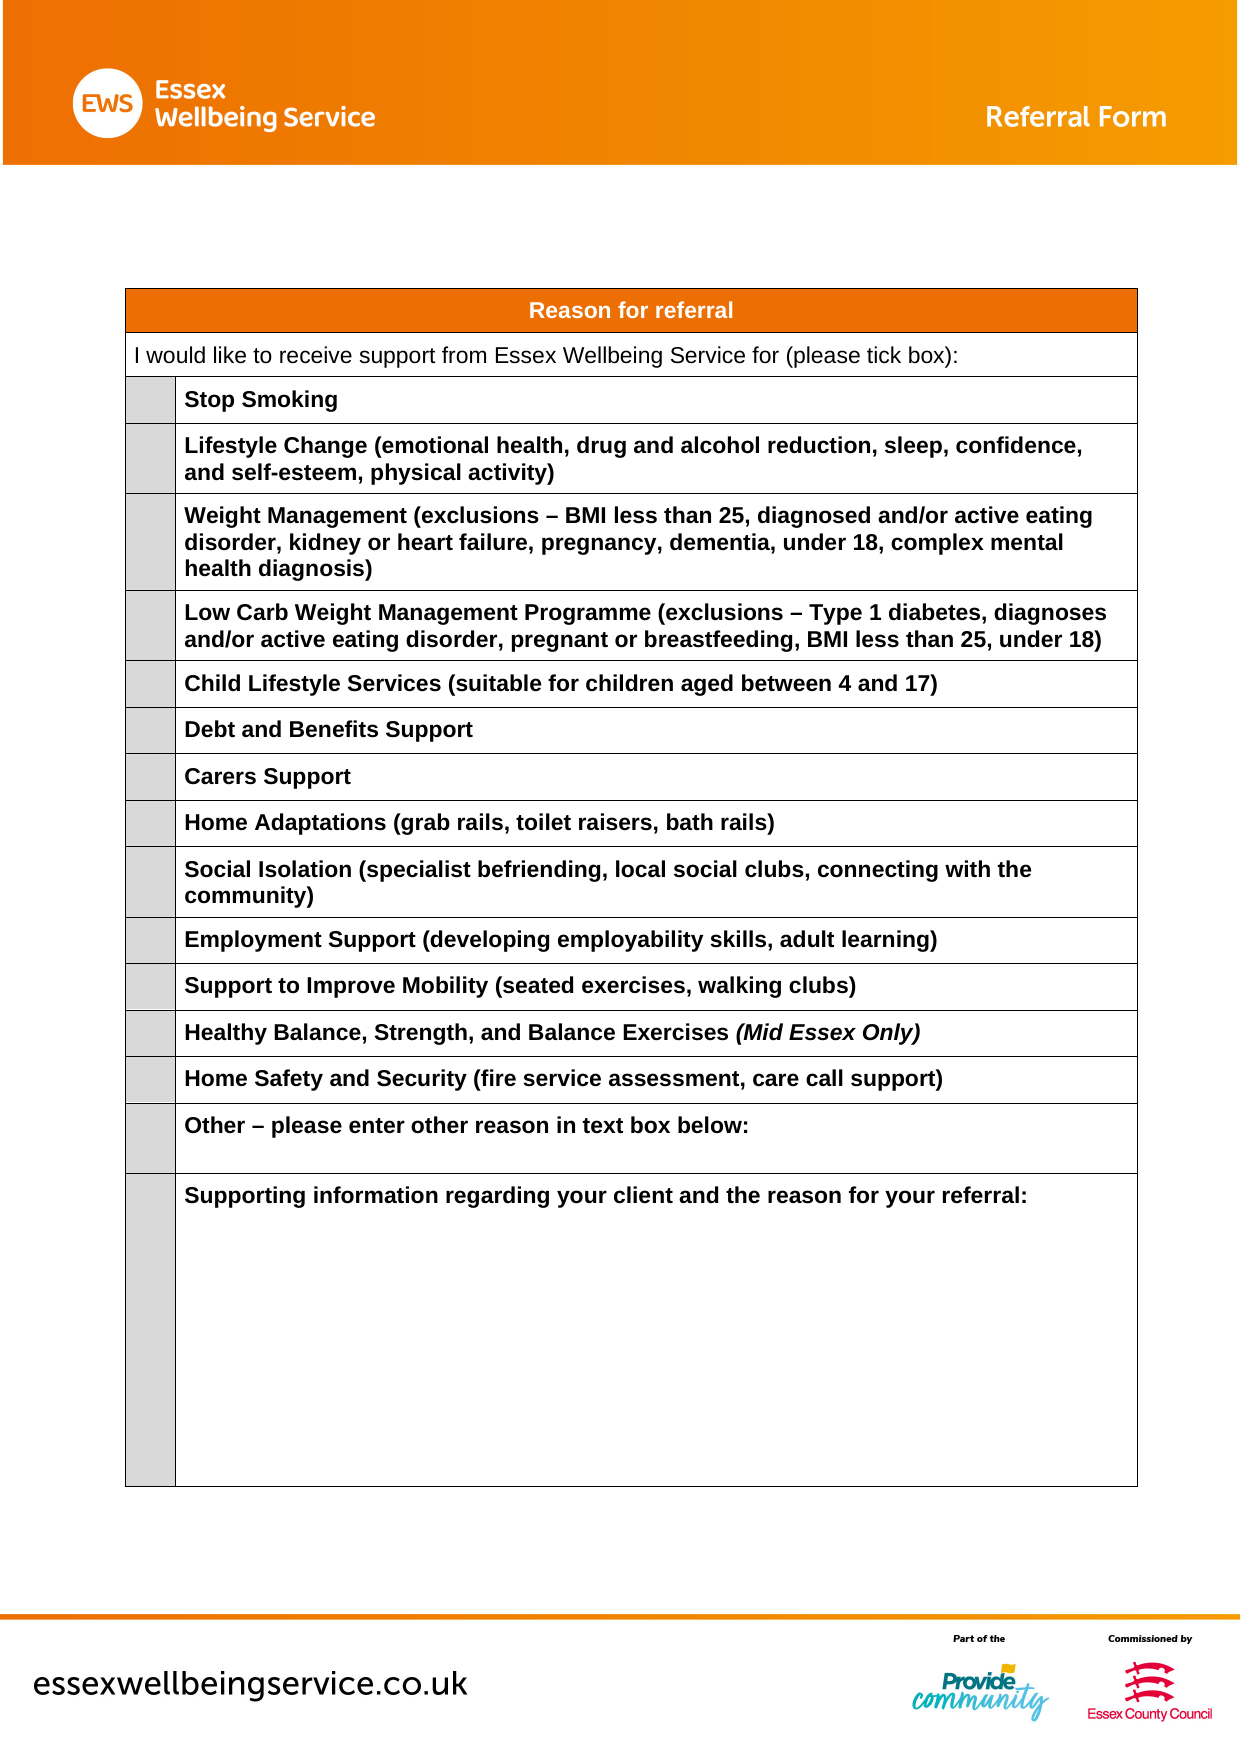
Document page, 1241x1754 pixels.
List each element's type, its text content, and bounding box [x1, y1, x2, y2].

picture [0, 1607, 1241, 1754]
table_cell Other – please enter other reason in text box below: [176, 1104, 1137, 1173]
table_cell [126, 708, 175, 753]
table_cell [126, 1104, 175, 1173]
table_cell I would like to receive support from Essex Wellbeing Service for (please tick box): [126, 333, 1137, 376]
table_cell Healthy Balance, Strength, and Balance Exercises (Mid Essex Only) [176, 1011, 1137, 1056]
picture [2, 0, 1238, 171]
table_cell Home Adaptations (grab rails, toilet raisers, bath rails) [176, 801, 1137, 846]
table_cell [126, 494, 175, 590]
table_cell Home Safety and Security (fire service assessment, care call support) [176, 1057, 1137, 1102]
table_cell Child Lifestyle Services (suitable for children aged between 4 and 17) [176, 661, 1137, 707]
table_cell [126, 754, 175, 800]
table_cell Lifestyle Change (emotional health, drug and alcohol reduction, sleep, confidence, and self-esteem, physical activity) [176, 424, 1137, 493]
table_cell Weight Management (exclusions – BMI less than 25, diagnosed and/or active eating disorder, kidney or heart failure, pregnancy, dementia, under 18, complex mental health diagnosis) [176, 494, 1137, 590]
table_cell [126, 964, 175, 1009]
table_cell [126, 1011, 175, 1056]
table_header Reason for referral [126, 289, 1137, 332]
table_cell [126, 918, 175, 963]
table_cell [126, 424, 175, 493]
table_cell [126, 801, 175, 846]
table_cell [126, 377, 175, 423]
table_cell Carers Support [176, 754, 1137, 800]
table_cell Stop Smoking [176, 377, 1137, 423]
table_cell Support to Improve Mobility (seated exercises, walking clubs) [176, 964, 1137, 1009]
table_cell Supporting information regarding your client and the reason for your referral: [176, 1174, 1137, 1486]
table_cell [126, 661, 175, 707]
table_cell [126, 1057, 175, 1102]
table_cell Low Carb Weight Management Programme (exclusions – Type 1 diabetes, diagnoses and/or active eating disorder, pregnant or breastfeeding, BMI less than 25, under 18) [176, 591, 1137, 660]
table_cell Social Isolation (specialist befriending, local social clubs, connecting with the community) [176, 847, 1137, 917]
table_cell [126, 591, 175, 660]
table_cell [126, 847, 175, 917]
table_cell Employment Support (developing employability skills, adult learning) [176, 918, 1137, 963]
table_cell [126, 1174, 175, 1486]
table_cell Debt and Benefits Support [176, 708, 1137, 753]
